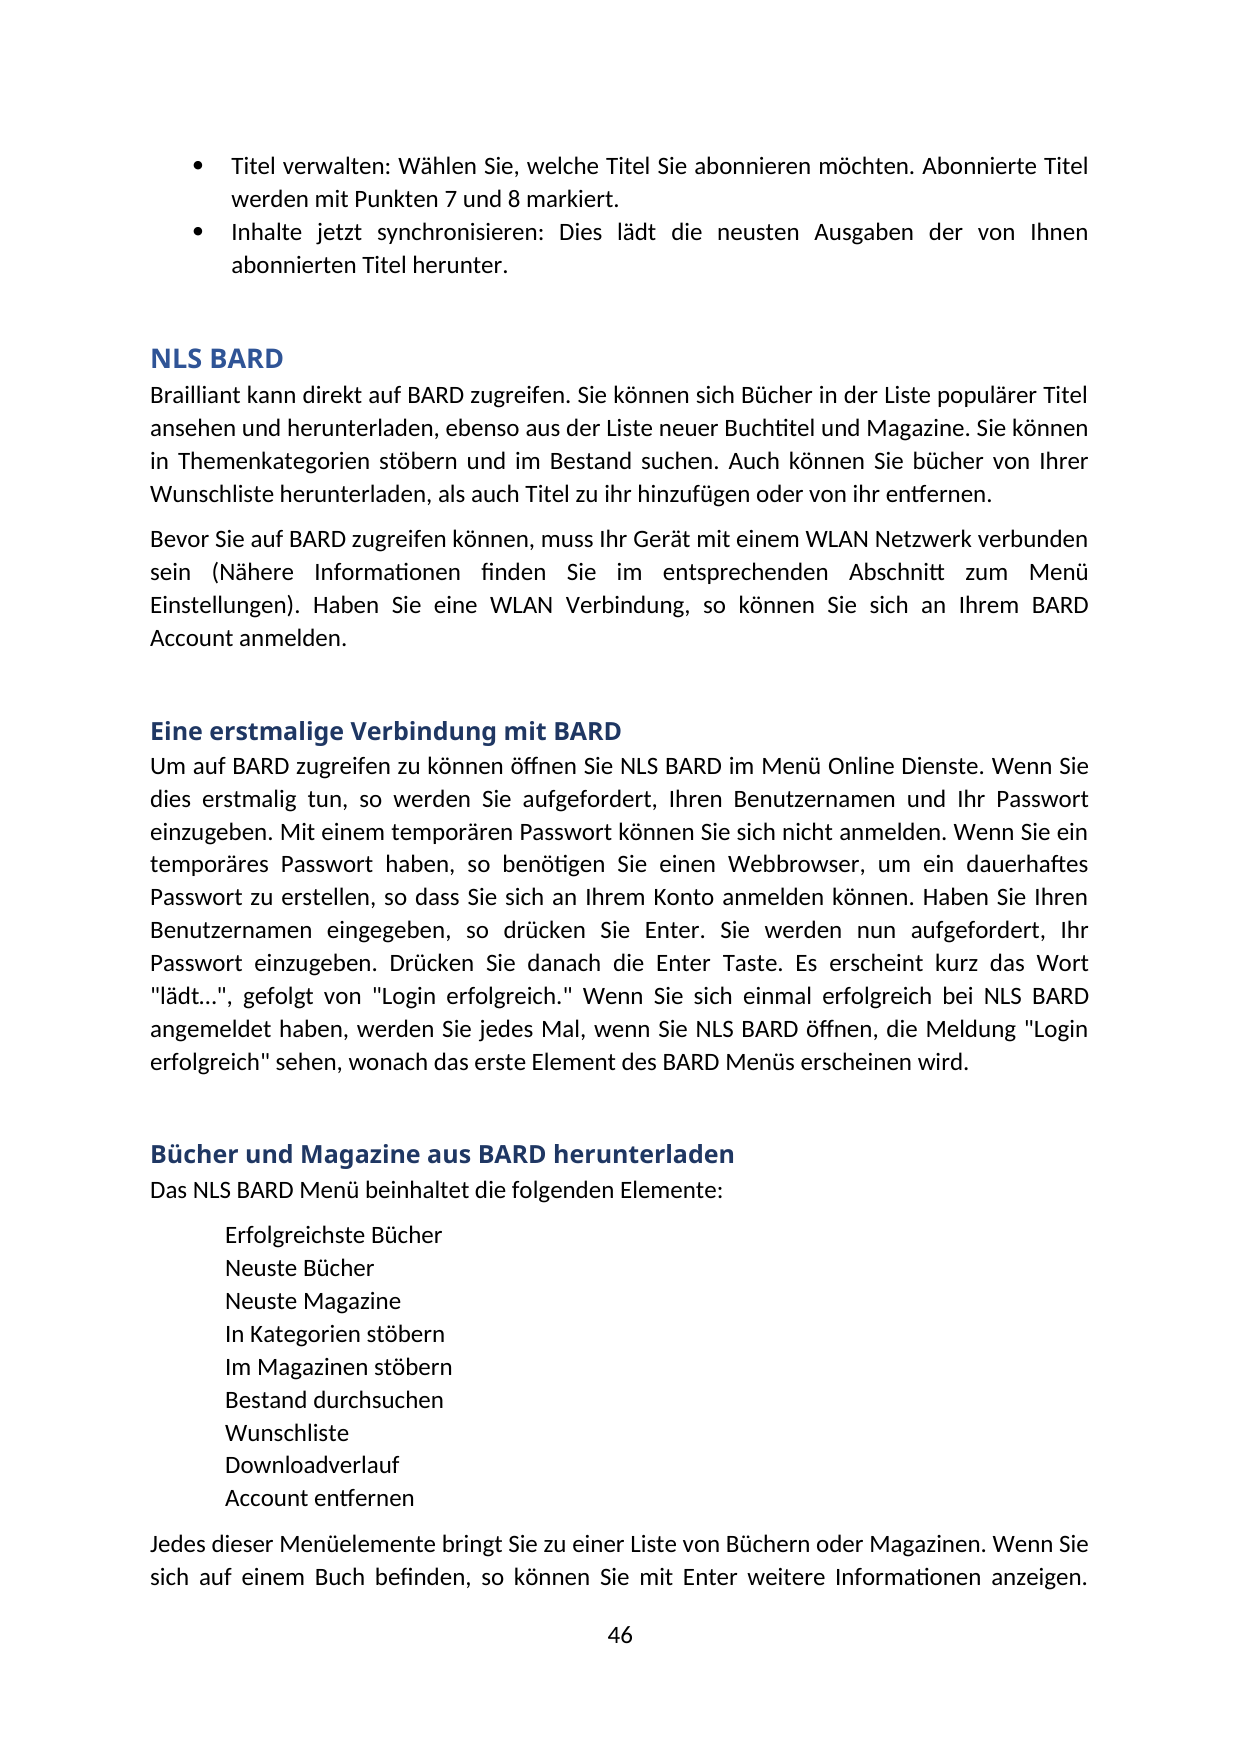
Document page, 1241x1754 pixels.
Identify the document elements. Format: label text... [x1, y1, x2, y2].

list Neuste Bücher [187, 1252, 1090, 1283]
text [150, 1528, 1090, 1591]
list Downloadverlauf [187, 1449, 1090, 1480]
list Neuste Magazine [187, 1285, 1090, 1316]
text Brailliant kann direkt auf BARD zugreifen. Sie können sich Bücher in der Liste populärer Titel ansehen und herunterladen, ebenso aus der Liste neuer Buchtitel und Magazine. Sie können in Themenkategorien stöbern und im Bestand suchen. Auch können Sie bücher von Ihrer Wunschliste herunterladen, als auch Titel zu ihr hinzufügen oder von ihr entfernen. [150, 379, 1090, 509]
text Um auf BARD zugreifen zu können öffnen Sie NLS BARD im Menü Online Dienste. Wenn Sie dies erstmalig tun, so werden Sie aufgefordert, Ihren Benutzernamen und Ihr Passwort einzugeben. Mit einem temporären Passwort können Sie sich nicht anmelden. Wenn Sie ein temporäres Passwort haben, so benötigen Sie einen Webbrowser, um ein dauerhaftes Passwort zu erstellen, so dass Sie sich an Ihrem Konto anmelden können. Haben Sie Ihren Benutzernamen eingegeben, so drücken Sie Enter. Sie werden nun aufgefordert, Ihr Passwort einzugeben. Drücken Sie danach die Enter Taste. Es erscheint kurz das Wort "lädt…", gefolgt von "Login erfolgreich." Wenn Sie sich einmal erfolgreich bei NLS BARD angemeldet haben, werden Sie jedes Mal, wenn Sie NLS BARD öffnen, die Meldung "Login erfolgreich" sehen, wonach das erste Element des BARD Menüs erscheinen wird. [150, 750, 1090, 1077]
list Im Magazinen stöbern [187, 1351, 1090, 1381]
list Wunschliste [187, 1417, 1090, 1447]
subtitle Eine erstmalige Verbindung mit BARD [150, 713, 1090, 747]
list Account entfernen [187, 1482, 1090, 1513]
list Bestand durchsuchen [187, 1384, 1090, 1414]
text Das NLS BARD Menü beinhaltet die folgenden Elemente: [150, 1174, 1090, 1204]
subtitle NLS BARD [150, 339, 1090, 376]
list Titel verwalten: Wählen Sie, welche Titel Sie abonnieren möchten. Abonnierte Titel werden mit Punkten 7 und 8 markiert. [194, 150, 1090, 213]
list Inhalte jetzt synchronisieren: Dies lädt die neusten Ausgaben der von Ihnen abonnierten Titel herunter. [194, 216, 1090, 279]
subtitle Bücher und Magazine aus BARD herunterladen [150, 1137, 1090, 1171]
text Bevor Sie auf BARD zugreifen können, muss Ihr Gerät mit einem WLAN Netzwerk verbunden sein (Nähere Informationen finden Sie im entsprechenden Abschnitt zum Menü Einstellungen). Haben Sie eine WLAN Verbindung, so können Sie sich an Ihrem BARD Account anmelden. [150, 523, 1090, 653]
list In Kategorien stöbern [187, 1318, 1090, 1348]
list Erfolgreichste Bücher [187, 1219, 1090, 1250]
